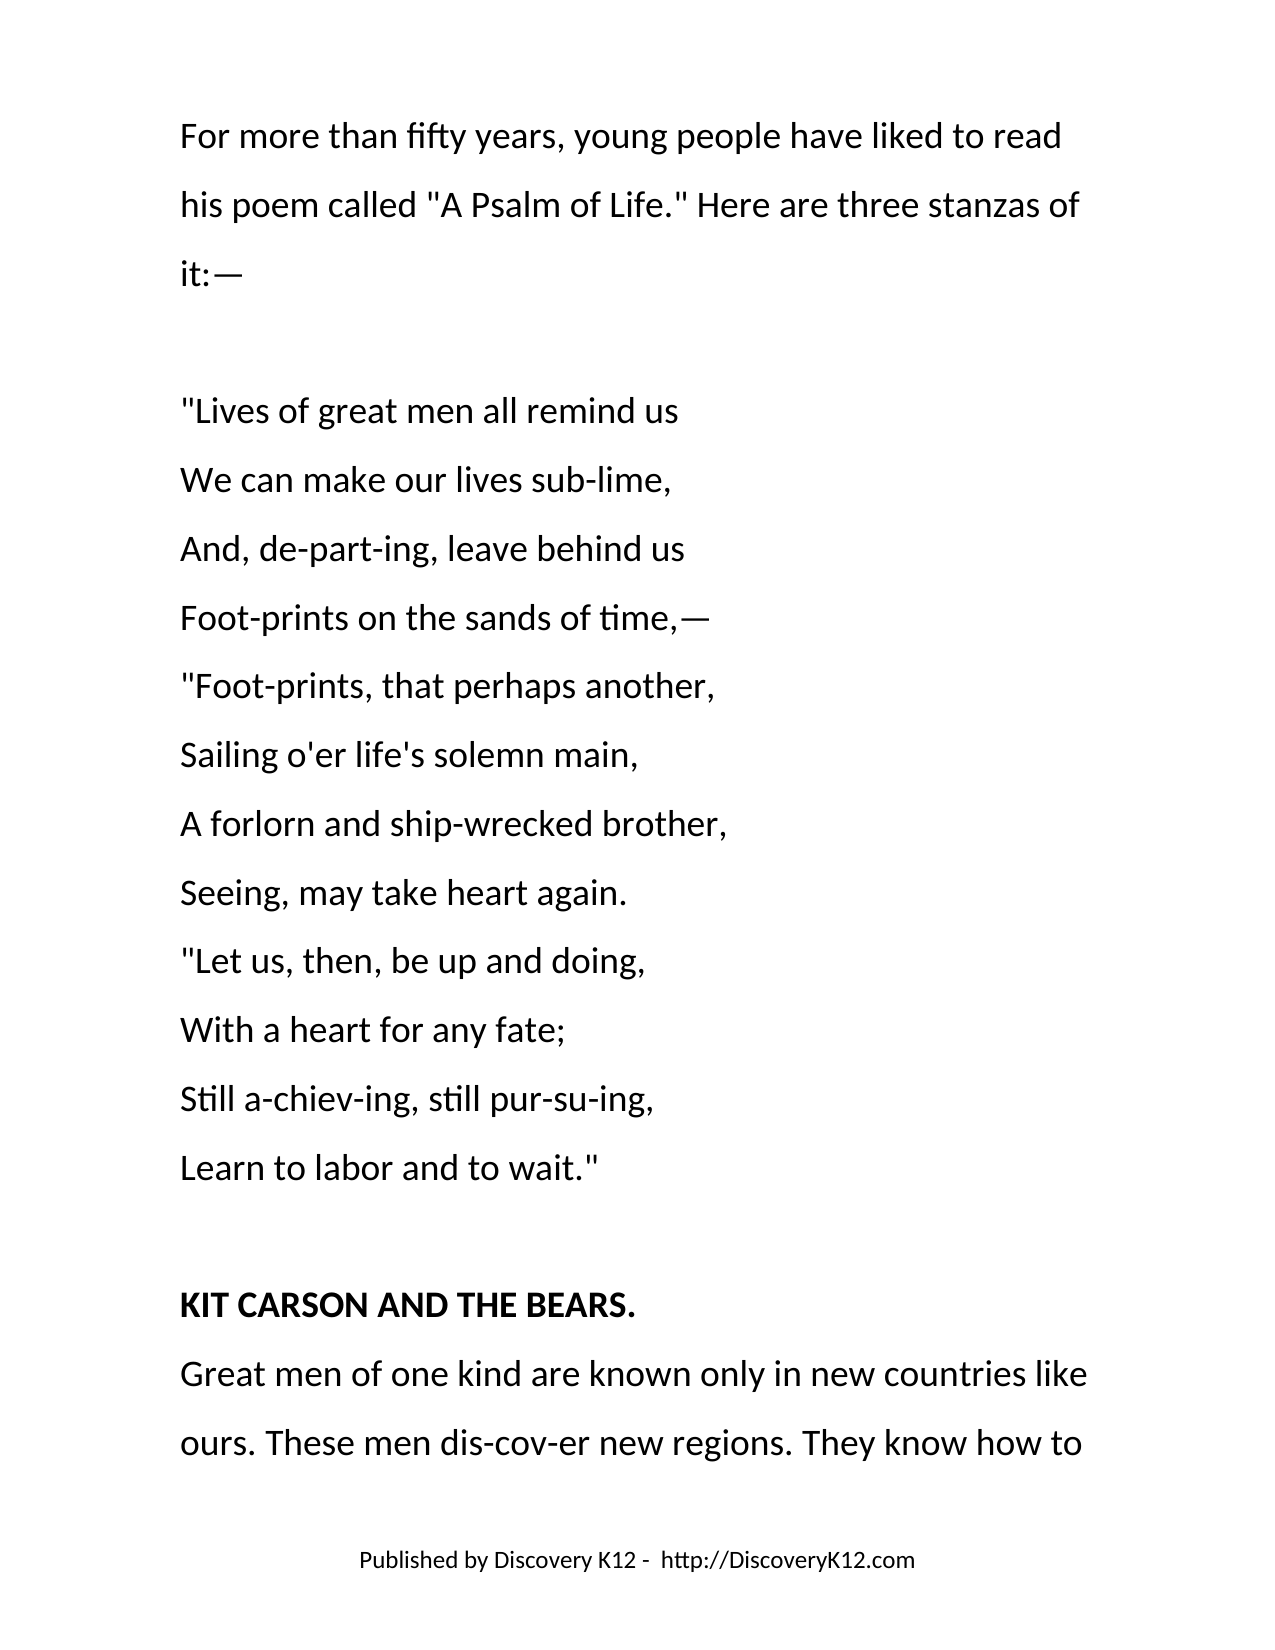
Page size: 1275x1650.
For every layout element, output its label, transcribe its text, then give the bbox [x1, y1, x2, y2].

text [180, 1350, 1095, 1464]
text A forlorn and ship-wrecked brother, [180, 800, 1095, 846]
text "Lives of great men all remind us [180, 387, 1095, 433]
text Learn to labor and to wait." [180, 1144, 1095, 1189]
text Seeing, may take heart again. [180, 869, 1095, 914]
text Sailing o'er life's solemn main, [180, 731, 1095, 777]
text KIT CARSON AND THE BEARS. [180, 1281, 1095, 1327]
text For more than fifty years, young people have liked to read his poem called "A Psalm of Life." Here are three stanzas of it:— [180, 112, 1095, 296]
text We can make our lives sub-lime, [180, 456, 1095, 502]
text With a heart for any fate; [180, 1006, 1095, 1052]
text Foot-prints on the sands of time,— [180, 594, 1095, 639]
text And, de-part-ing, leave behind us [180, 525, 1095, 571]
text Still a-chiev-ing, still pur-su-ing, [180, 1075, 1095, 1121]
text "Foot-prints, that perhaps another, [180, 662, 1095, 708]
text "Let us, then, be up and doing, [180, 937, 1095, 983]
